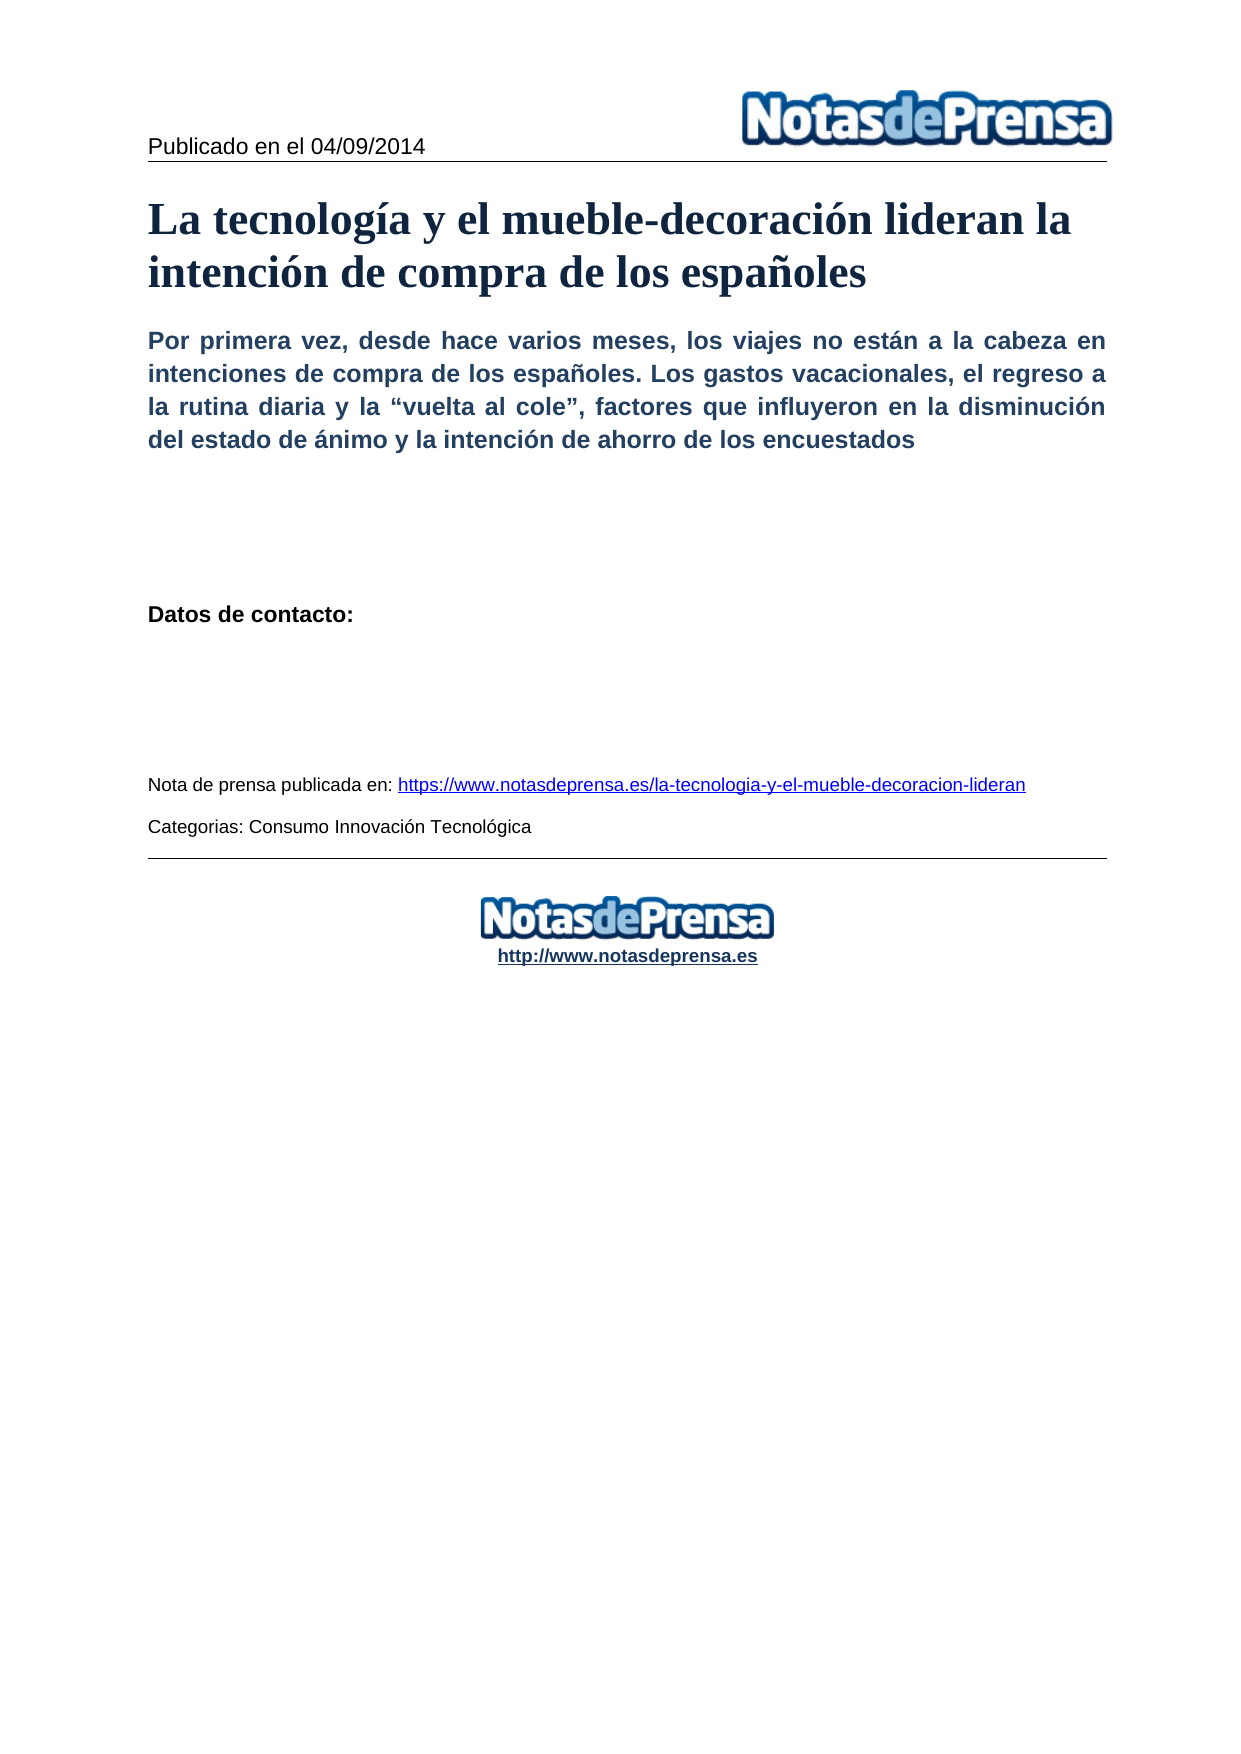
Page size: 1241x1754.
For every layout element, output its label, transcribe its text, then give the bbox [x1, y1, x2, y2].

subtitle Por primera vez, desde hace varios meses, los viajes no están a la cabeza en intenciones de compra de los españoles. Los gastos vacacionales, el regreso a la rutina diaria y la “vuelta al cole”, factores que influyeron en la disminución del estado de ánimo y la intención de ahorro de los encuestados [148, 326, 1107, 454]
text http://www.notasdeprensa.es [148, 945, 1107, 967]
subtitle La tecnología y el mueble-decoración lideran la intención de compra de los españoles [148, 192, 1107, 297]
text Datos de contacto: [148, 601, 1107, 628]
text Nota de prensa publicada en: https://www.notasdeprensa.es/la-tecnologia-y-el-mueble-decoracion-lideran [148, 773, 1107, 795]
text Publicado en el 04/09/2014 [148, 133, 1107, 161]
picture [742, 90, 1113, 148]
text Categorias: Consumo Innovación Tecnológica [148, 816, 1107, 837]
picture [480, 895, 775, 941]
